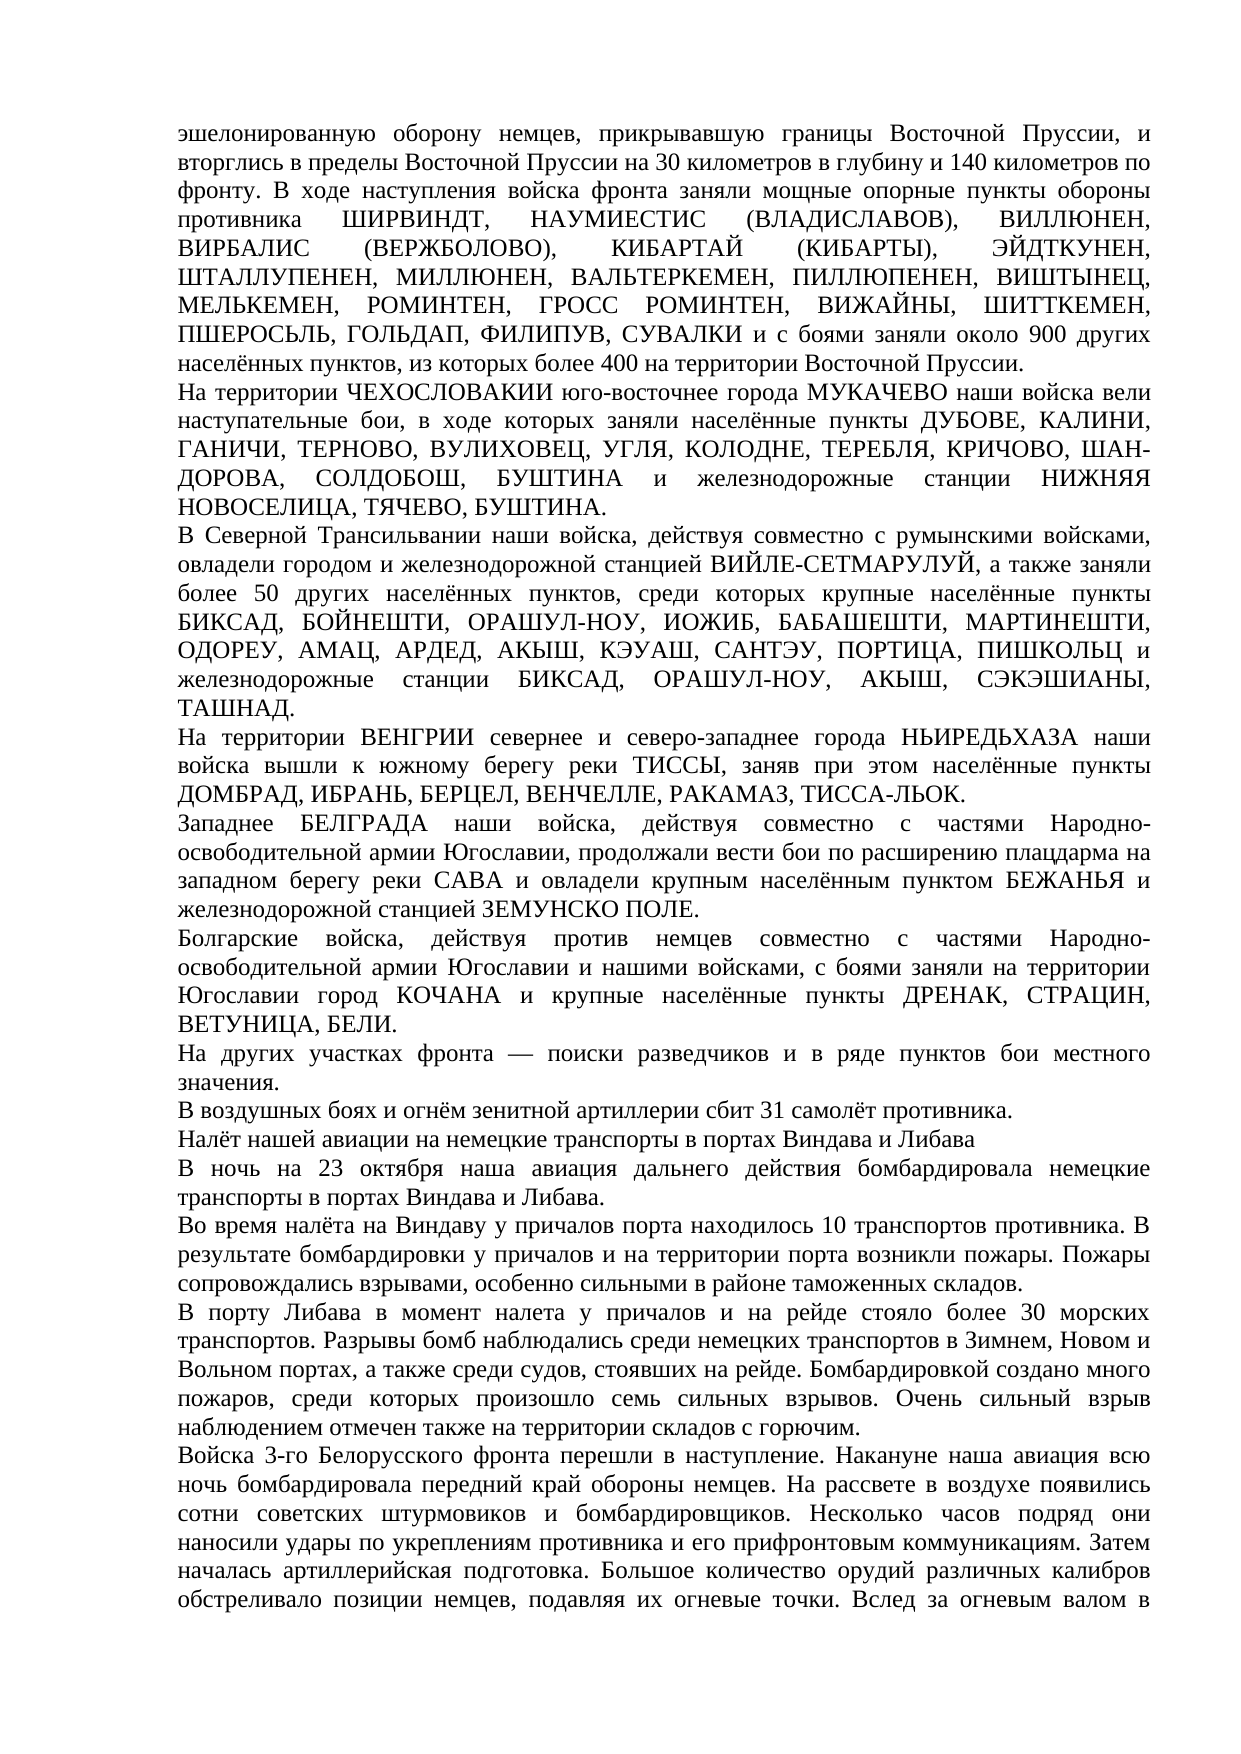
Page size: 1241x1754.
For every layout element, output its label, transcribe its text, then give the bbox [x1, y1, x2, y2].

text На территории ВЕНГРИИ севернее и северо-западнее города НЬИРЕДЬХАЗА наши войска вышли к южному берегу реки ТИССЫ, заняв при этом населённые пункты ДОМБРАД, ИБРАНЬ, БЕРЦЕЛ, ВЕНЧЕЛЛЕ, РАКАМАЗ, ТИССА-ЛЬОК. [177, 722, 1152, 808]
text В воздушных боях и огнём зенитной артиллерии сбит 31 самолёт противника. [177, 1096, 1152, 1124]
text Болгарские войска, действуя против немцев совместно с частями Народно-освободительной армии Югославии и нашими войсками, с боями заняли на территории Югославии город КОЧАНА и крупные населённые пункты ДРЕНАК, СТРАЦИН, ВЕТУНИЦА, БЕЛИ. [177, 923, 1152, 1038]
text На территории ЧЕХОСЛОВАКИИ юго-восточнее города МУКАЧЕВО наши войска вели наступательные бои, в ходе которых заняли населённые пункты ДУБОВЕ, КАЛИНИ, ГАНИЧИ, ТЕРНОВО, ВУЛИХОВЕЦ, УГЛЯ, КОЛОДНЕ, ТЕРЕБЛЯ, КРИЧОВО, ШАН-ДОРОВА, СОЛДОБОШ, БУШТИНА и железнодорожные станции НИЖНЯЯ НОВОСЕЛИЦА, ТЯЧЕВО, БУШТИНА. [177, 377, 1152, 521]
text В ночь на 23 октября наша авиация дальнего действия бомбардировала немецкие транспорты в портах Виндава и Либава. [177, 1153, 1152, 1211]
text В порту Либава в момент налета у причалов и на рейде стояло более 30 морских транспортов. Разрывы бомб наблюдались среди немецких транспортов в Зимнем, Новом и Вольном портах, а также среди судов, стоявших на рейде. Бомбардировкой создано много пожаров, среди которых произошло семь сильных взрывов. Очень сильный взрыв наблюдением отмечен также на территории складов с горючим. [177, 1297, 1152, 1441]
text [177, 118, 1152, 377]
text Западнее БЕЛГРАДА наши войска, действуя совместно с частями Народно-освободительной армии Югославии, продолжали вести бои по расширению плацдарма на западном берегу реки САВА и овладели крупным населённым пунктом БЕЖАНЬЯ и железнодорожной станцией ЗЕМУНСКО ПОЛЕ. [177, 808, 1152, 923]
text В Северной Трансильвании наши войска, действуя совместно с румынскими войсками, овладели городом и железнодорожной станцией ВИЙЛЕ-СЕТМАРУЛУЙ, а также заняли более 50 других населённых пунктов, среди которых крупные населённые пункты БИКСАД, БОЙНЕШТИ, ОРАШУЛ-НОУ, ИОЖИБ, БАБАШЕШТИ, МАРТИНЕШТИ, ОДОРЕУ, АМАЦ, АРДЕД, АКЫШ, КЭУАШ, САНТЭУ, ПОРТИЦА, ПИШКОЛЬЦ и железнодорожные станции БИКСАД, ОРАШУЛ-НОУ, АКЫШ, СЭКЭШИАНЫ, ТАШНАД. [177, 521, 1152, 722]
text Во время налёта на Виндаву у причалов порта находилось 10 транспортов противника. В результате бомбардировки у причалов и на территории порта возникли пожары. Пожары сопровождались взрывами, особенно сильными в районе таможенных складов. [177, 1211, 1152, 1297]
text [177, 1441, 1152, 1613]
text Налёт нашей авиации на немецкие транспорты в портах Виндава и Либава [177, 1124, 1152, 1153]
text На других участках фронта — поиски разведчиков и в ряде пунктов бои местного значения. [177, 1038, 1152, 1096]
